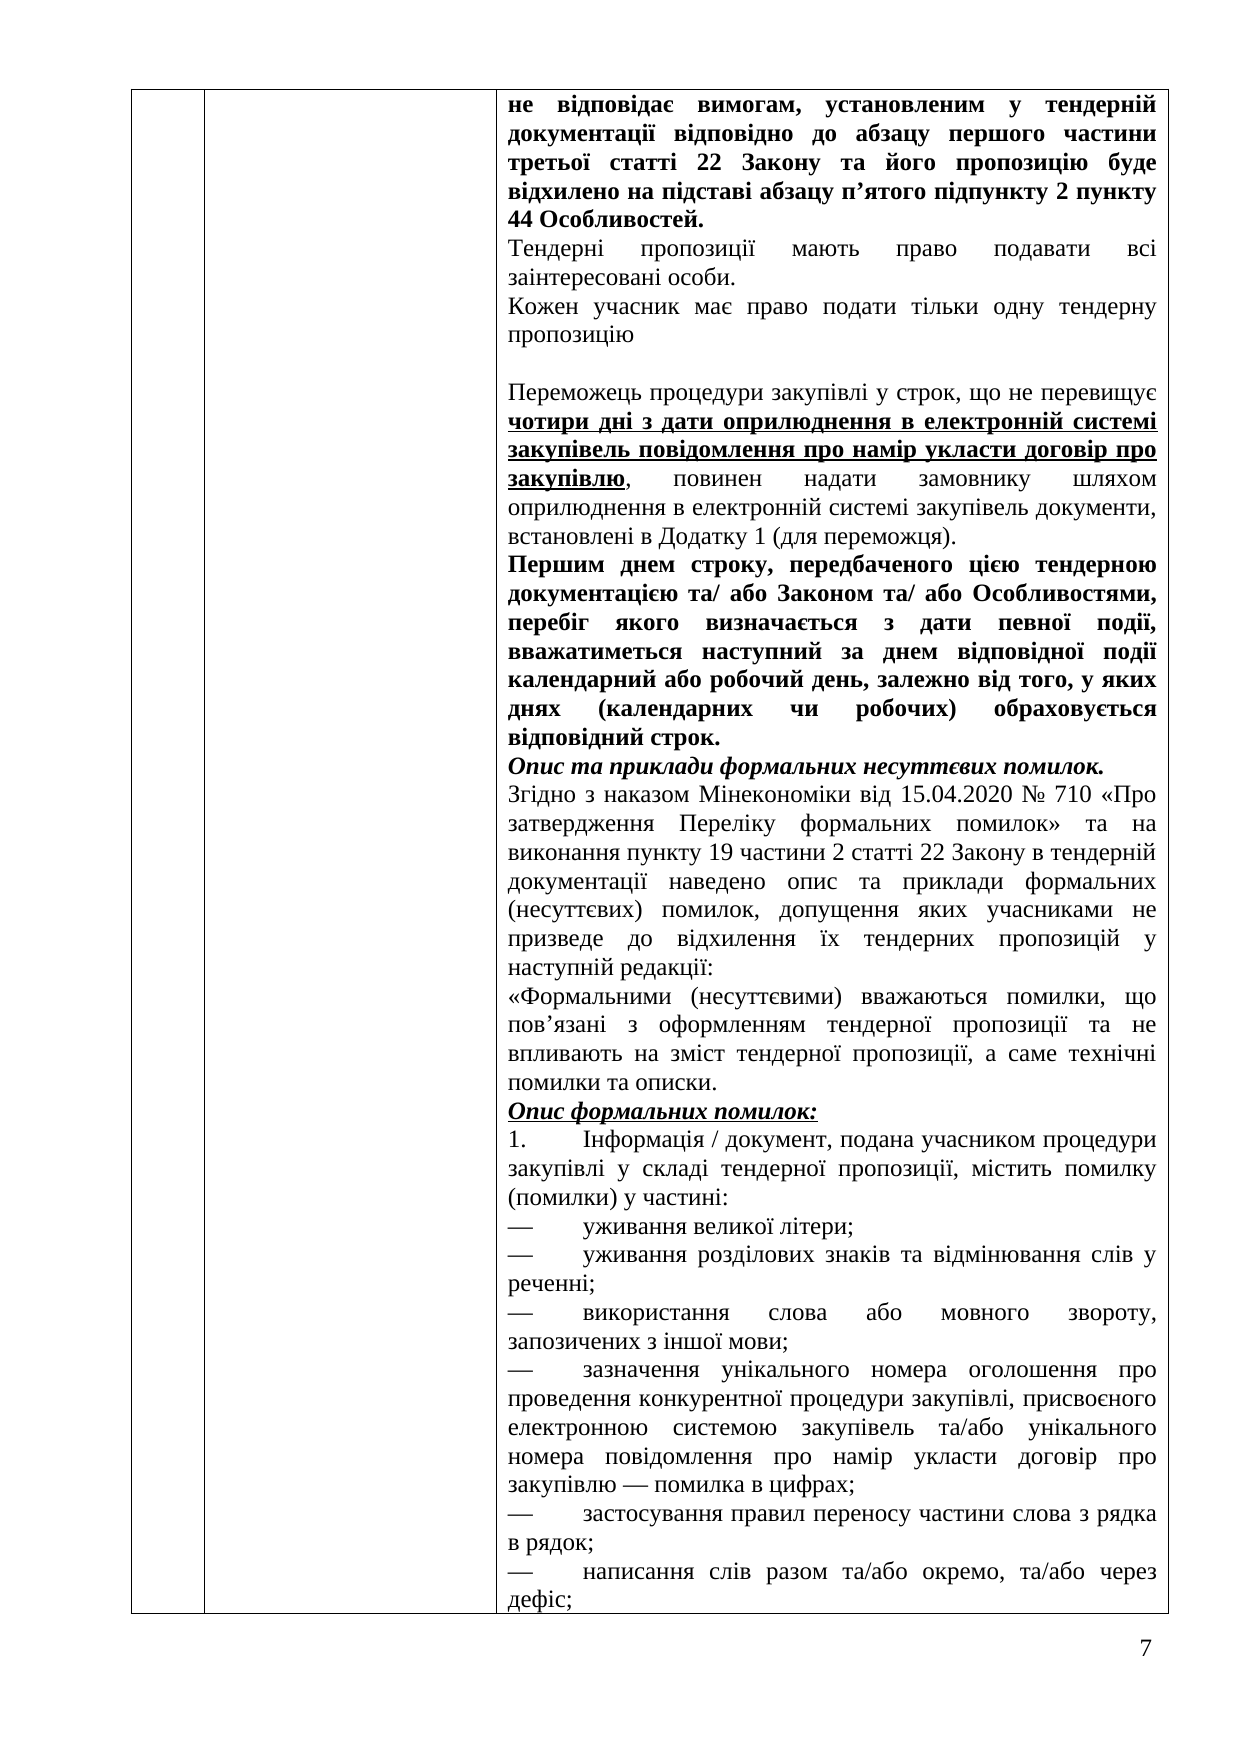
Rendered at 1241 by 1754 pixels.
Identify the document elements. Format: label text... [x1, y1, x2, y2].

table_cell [205, 90, 496, 1613]
table_cell 1 [132, 90, 204, 1613]
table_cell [497, 90, 1168, 1613]
